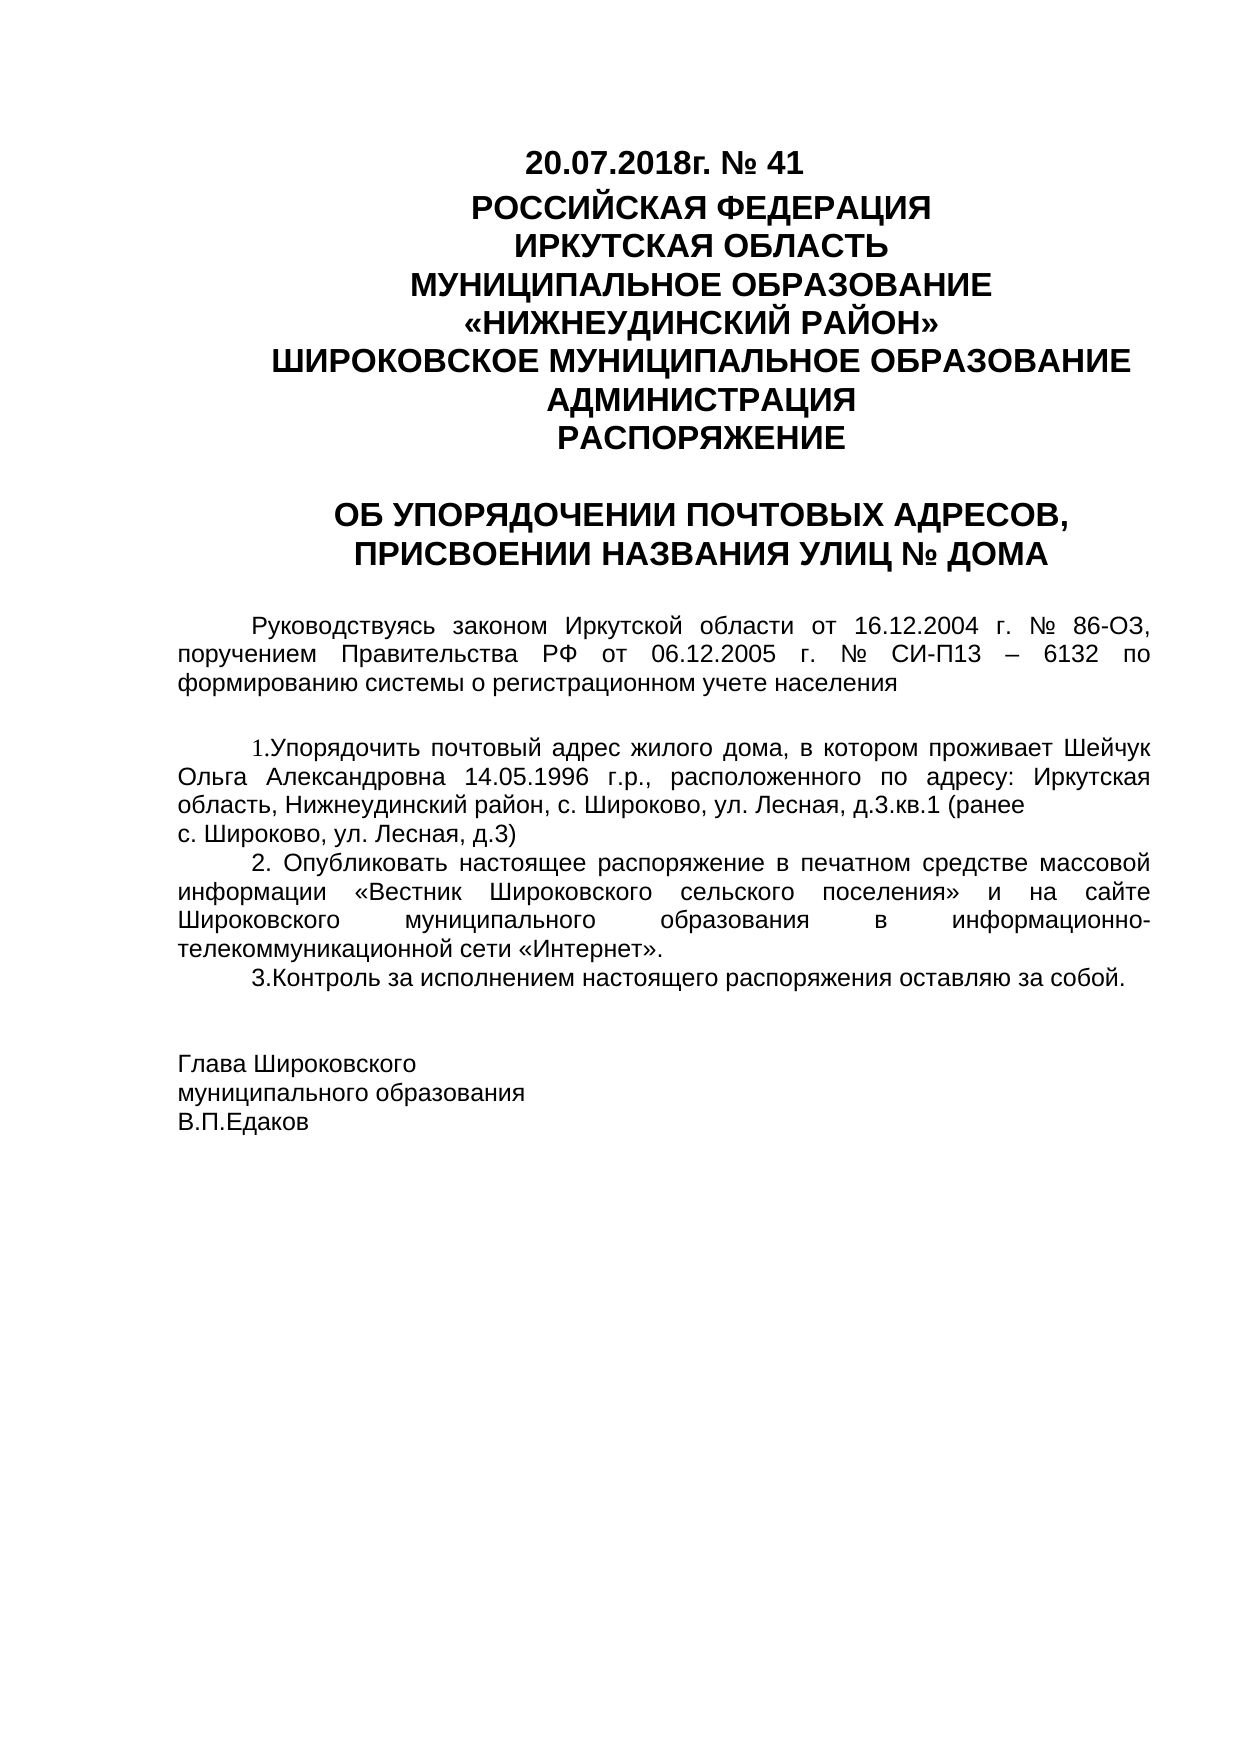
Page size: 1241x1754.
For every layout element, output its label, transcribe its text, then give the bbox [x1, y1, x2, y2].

text Глава Широковского [177, 1049, 1152, 1078]
text В.П.Едаков [177, 1107, 1152, 1135]
text 1.Упорядочить почтовый адрес жилого дома, в котором проживает Шейчук Ольга Александровна 14.05.1996 г.р., расположенного по адресу: Иркутская область, Нижнеудинский район, с. Широково, ул. Лесная, д.3.кв.1 (ранее [177, 733, 1152, 819]
text ОБ УПОРЯДОЧЕНИИ ПОЧТОВЫХ АДРЕСОВ, [177, 495, 1152, 534]
text РАСПОРЯЖЕНИЕ [177, 418, 1152, 457]
text муниципального образования [177, 1078, 1152, 1107]
text РОССИЙСКАЯ ФЕДЕРАЦИЯ [177, 188, 1152, 226]
text 20.07.2018г. № 41 [177, 143, 1152, 182]
text «НИЖНЕУДИНСКИЙ РАЙОН» [177, 303, 1152, 342]
text 2. Опубликовать настоящее распоряжение в печатном средстве массовой информации «Вестник Широковского сельского поселения» и на сайте Широковского муниципального образования в информационно-телекоммуникационной сети «Интернет». [177, 848, 1152, 963]
text ШИРОКОВСКОЕ МУНИЦИПАЛЬНОЕ ОБРАЗОВАНИЕ [177, 342, 1152, 380]
text МУНИЦИПАЛЬНОЕ ОБРАЗОВАНИЕ [177, 265, 1152, 303]
text АДМИНИСТРАЦИЯ [177, 380, 1152, 418]
text ПРИСВОЕНИИ НАЗВАНИЯ УЛИЦ № ДОМА [177, 534, 1152, 572]
text Руководствуясь законом Иркутской области от 16.12.2004 г. № 86-ОЗ, поручением Правительства РФ от 06.12.2005 г. № СИ-П13 – 6132 по формированию системы о регистрационном учете населения [177, 611, 1152, 697]
text 3.Контроль за исполнением настоящего распоряжения оставляю за собой. [177, 963, 1152, 992]
text ИРКУТСКАЯ ОБЛАСТЬ [177, 226, 1152, 265]
text с. Широково, ул. Лесная, д.3) [177, 819, 1152, 848]
